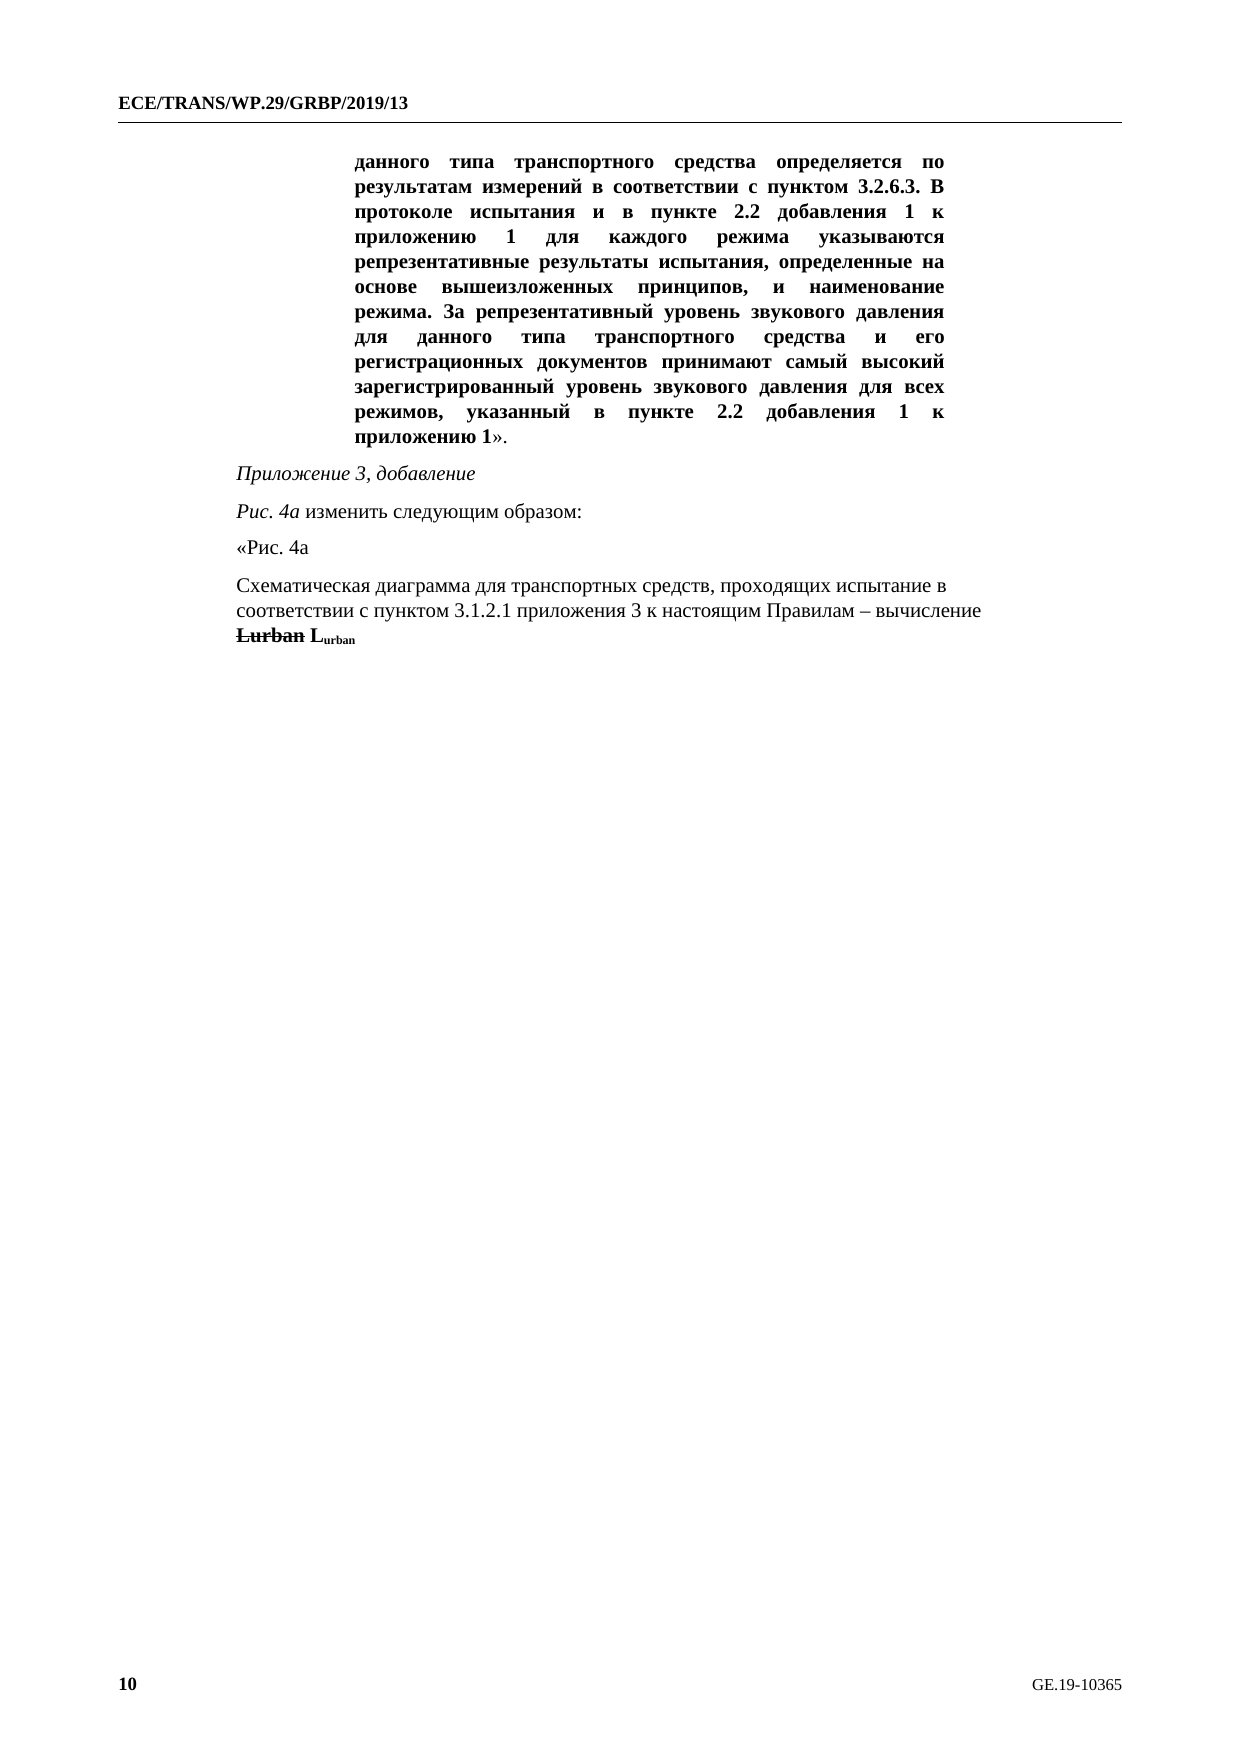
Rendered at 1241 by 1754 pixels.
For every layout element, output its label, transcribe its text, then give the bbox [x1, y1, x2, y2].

text Приложение 3, добавление [236, 460, 1063, 485]
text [236, 148, 945, 448]
text Схематическая диаграмма для транспортных средств, проходящих испытание в соответствии с пунктом 3.1.2.1 приложения 3 к настоящим Правилам – вычисление Lurban Lurban [236, 572, 1004, 647]
text Рис. 4а изменить следующим образом: [236, 498, 1063, 523]
text «Рис. 4a [236, 535, 1122, 559]
